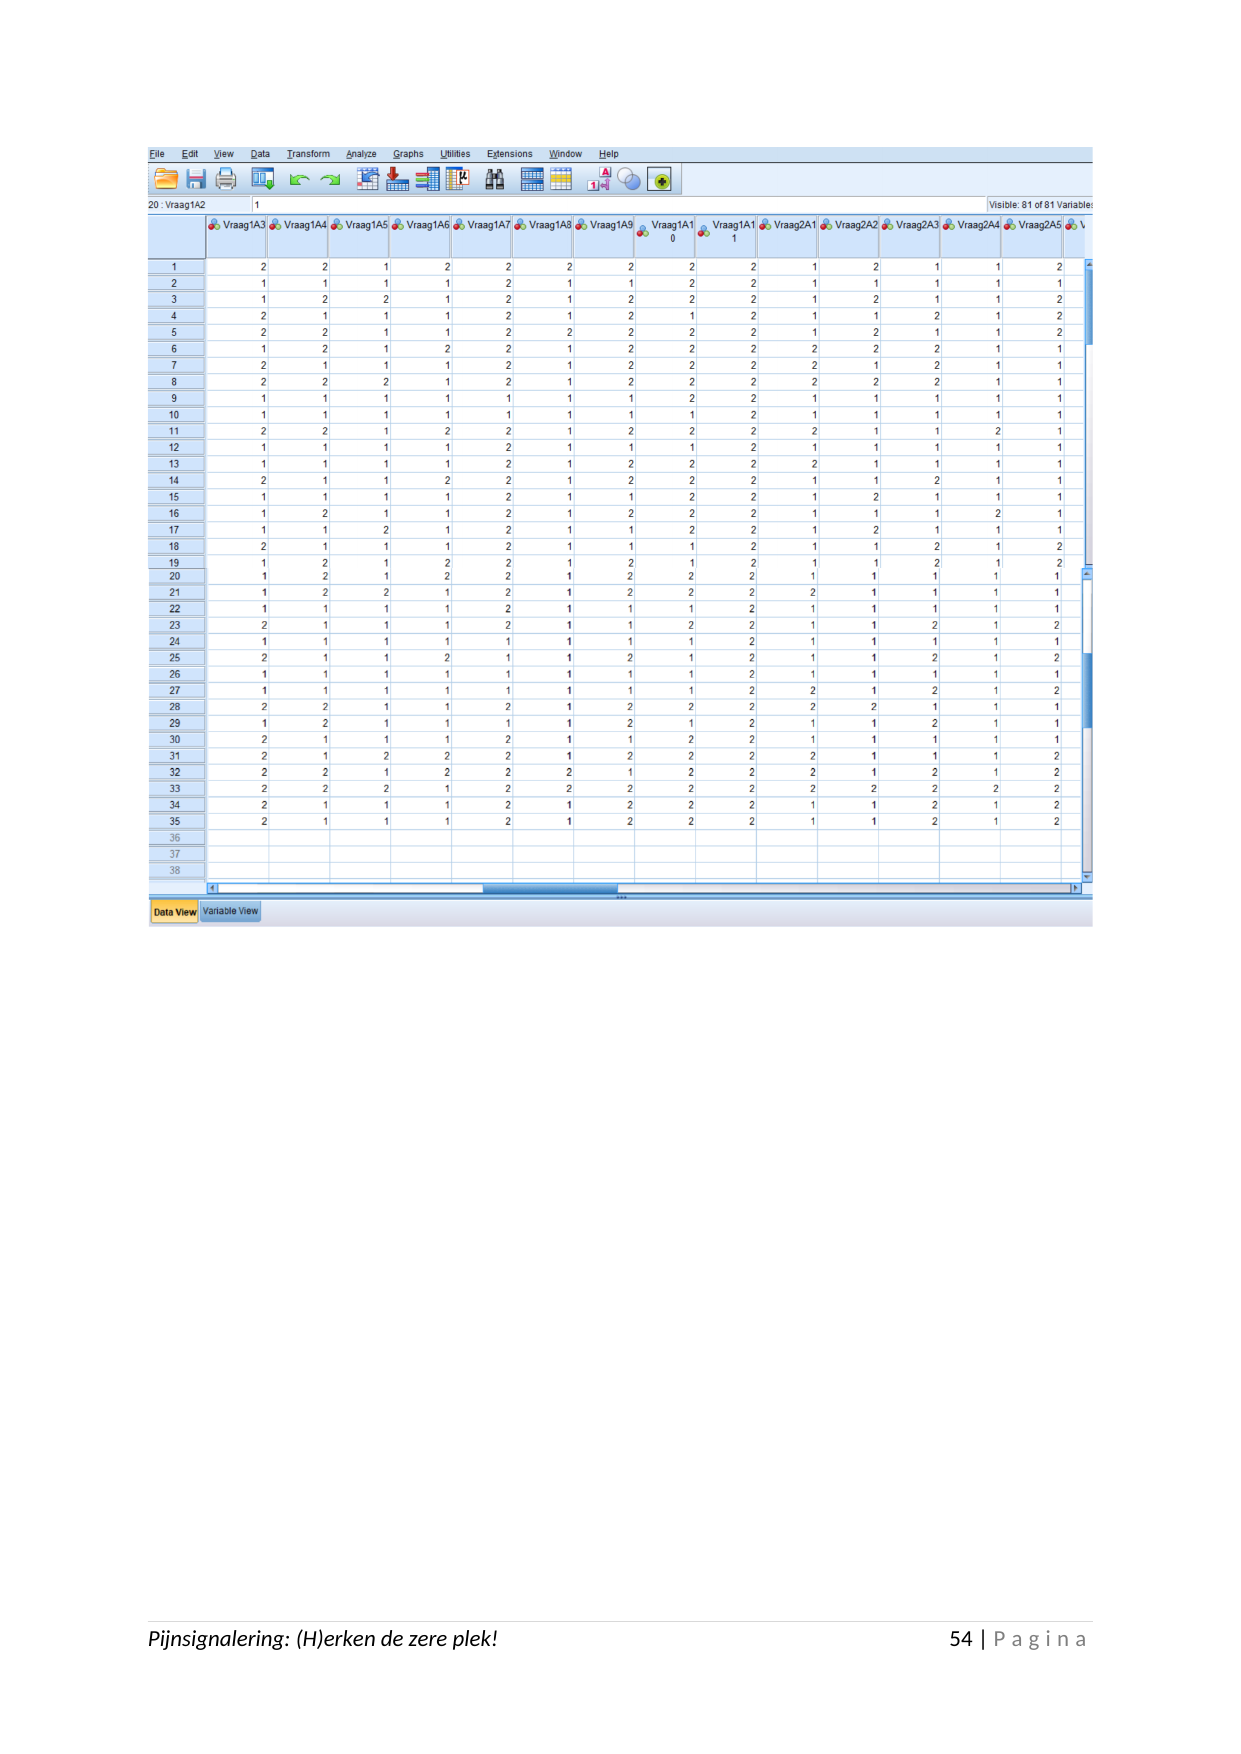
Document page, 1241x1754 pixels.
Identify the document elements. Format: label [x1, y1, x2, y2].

picture [147, 147, 1093, 927]
